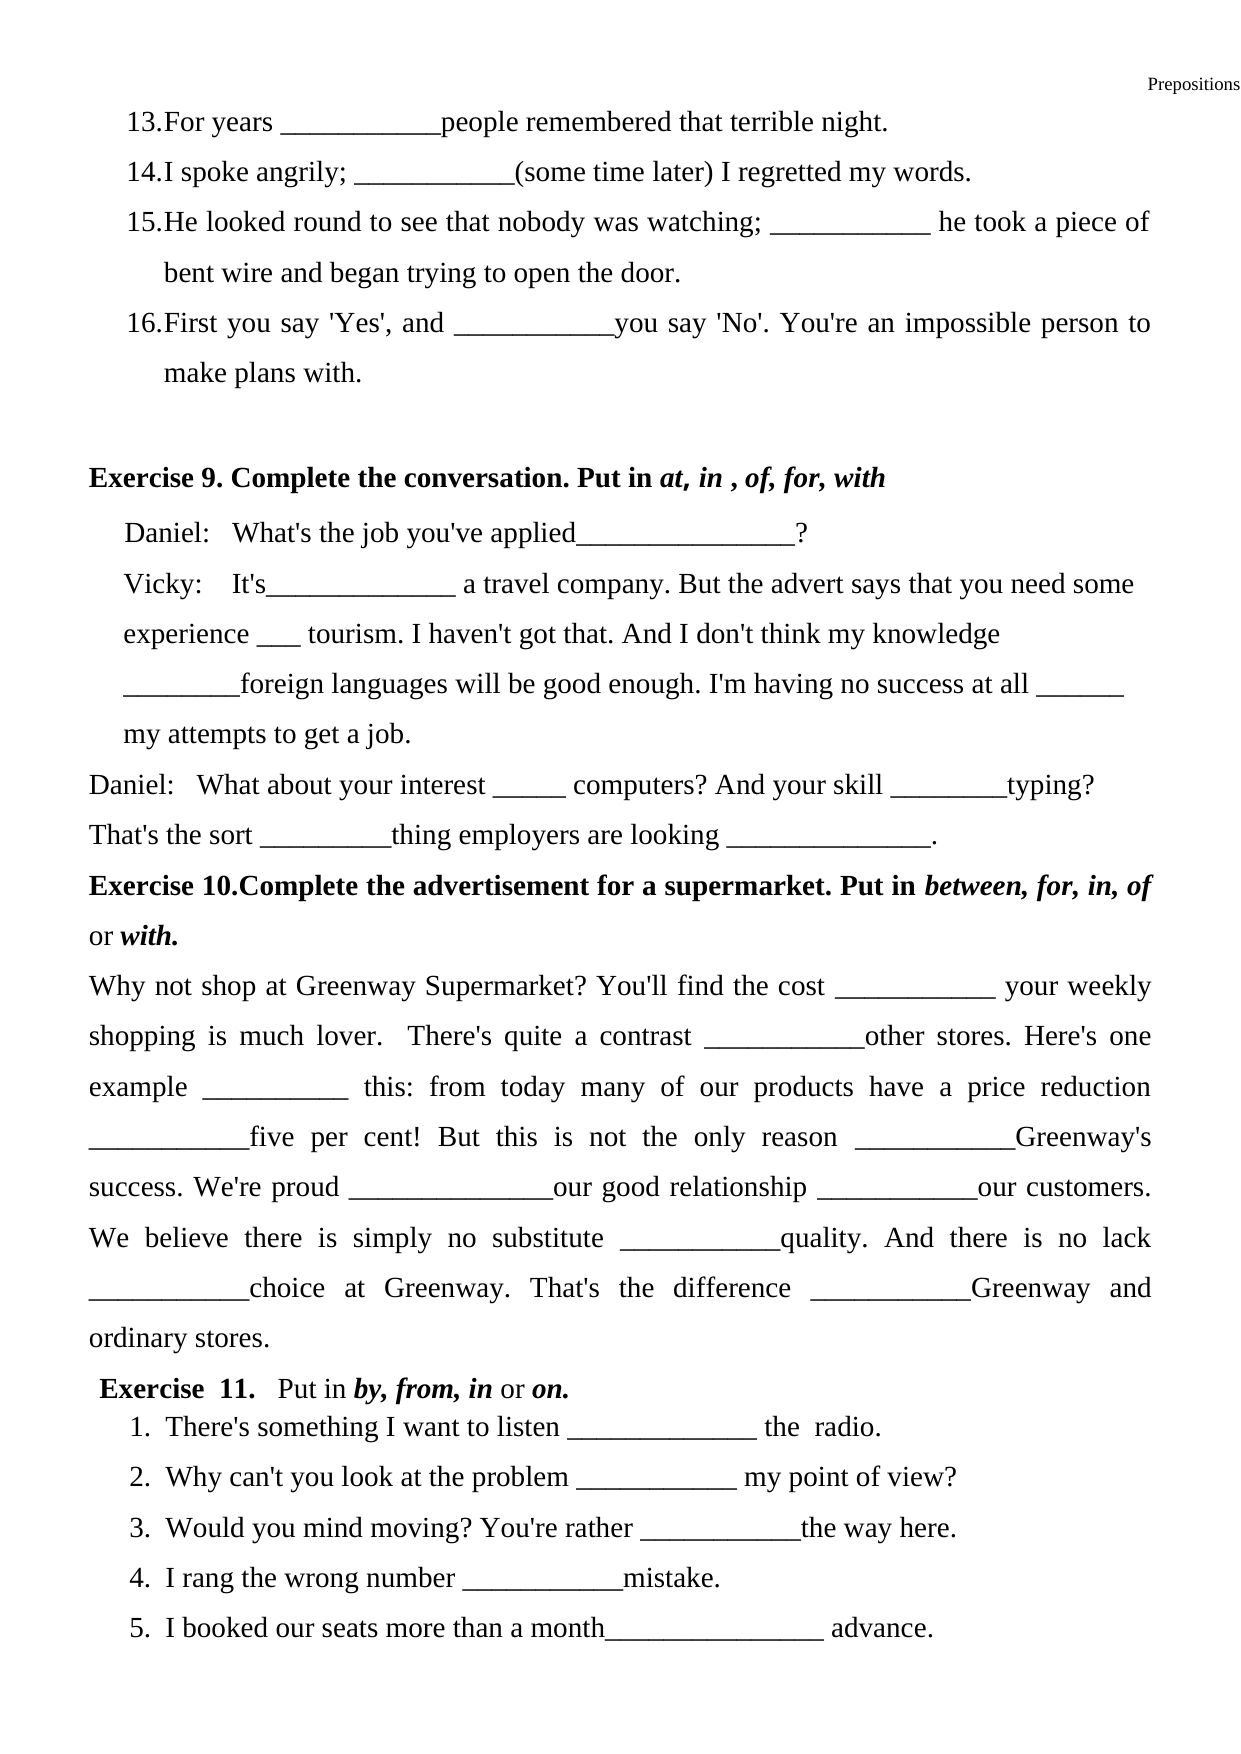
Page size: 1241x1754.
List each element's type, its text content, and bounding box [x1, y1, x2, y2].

list There's something I want to listen _____________ the radio. [129, 1409, 1152, 1443]
list Would you mind moving? You're rather ___________the way here. [129, 1510, 1152, 1543]
list I spoke angrily; ___________(some time later) I regretted my words. [126, 154, 1152, 188]
text Exercise 10.Complete the advertisement for a supermarket. Put in between, for, in, of or with. [89, 868, 1152, 951]
list First you say 'Yes', and ___________you say 'No'. You're an impossible person to make plans with. [126, 305, 1152, 389]
list I booked our seats more than a month_______________ advance. [129, 1611, 1152, 1644]
text Vicky: It's_____________ a travel company. But the advert says that you need some experience ___ tourism. I haven't got that. And I don't think my knowledge ________foreign languages will be good enough. I'm having no success at all ______ my attempts to get a job. [123, 566, 1152, 750]
list Why can't you look at the problem ___________ my point of view? [129, 1459, 1152, 1493]
list For years ___________people remembered that terrible night. [126, 104, 1152, 137]
text Exercise 9. Complete the conversation. Put in at, in , of, for, with [89, 456, 1152, 496]
text Daniel: What's the job you've applied_______________? [124, 515, 1152, 549]
list I rang the wrong number ___________mistake. [129, 1560, 1152, 1594]
text Daniel: What about your interest _____ computers? And your skill ________typing? That's the sort _________thing employers are looking ______________. [89, 767, 1152, 851]
text Exercise 11. Put in by, from, in or on. [99, 1371, 1152, 1404]
list He looked round to see that nobody was watching; ___________ he took a piece of bent wire and began trying to open the door. [126, 204, 1152, 288]
text Why not shop at Greenway Supermarket? You'll find the cost ___________ your weekly shopping is much lover. There's quite a contrast ___________other stores. Here's one example __________ this: from today many of our products have a price reduction ___________five per cent! But this is not the only reason ___________Greenway's success. We're proud ______________our good relationship ___________our customers. We believe there is simply no substitute ___________quality. And there is no lack ___________choice at Greenway. That's the difference ___________Greenway and ordinary stores. [89, 968, 1152, 1354]
